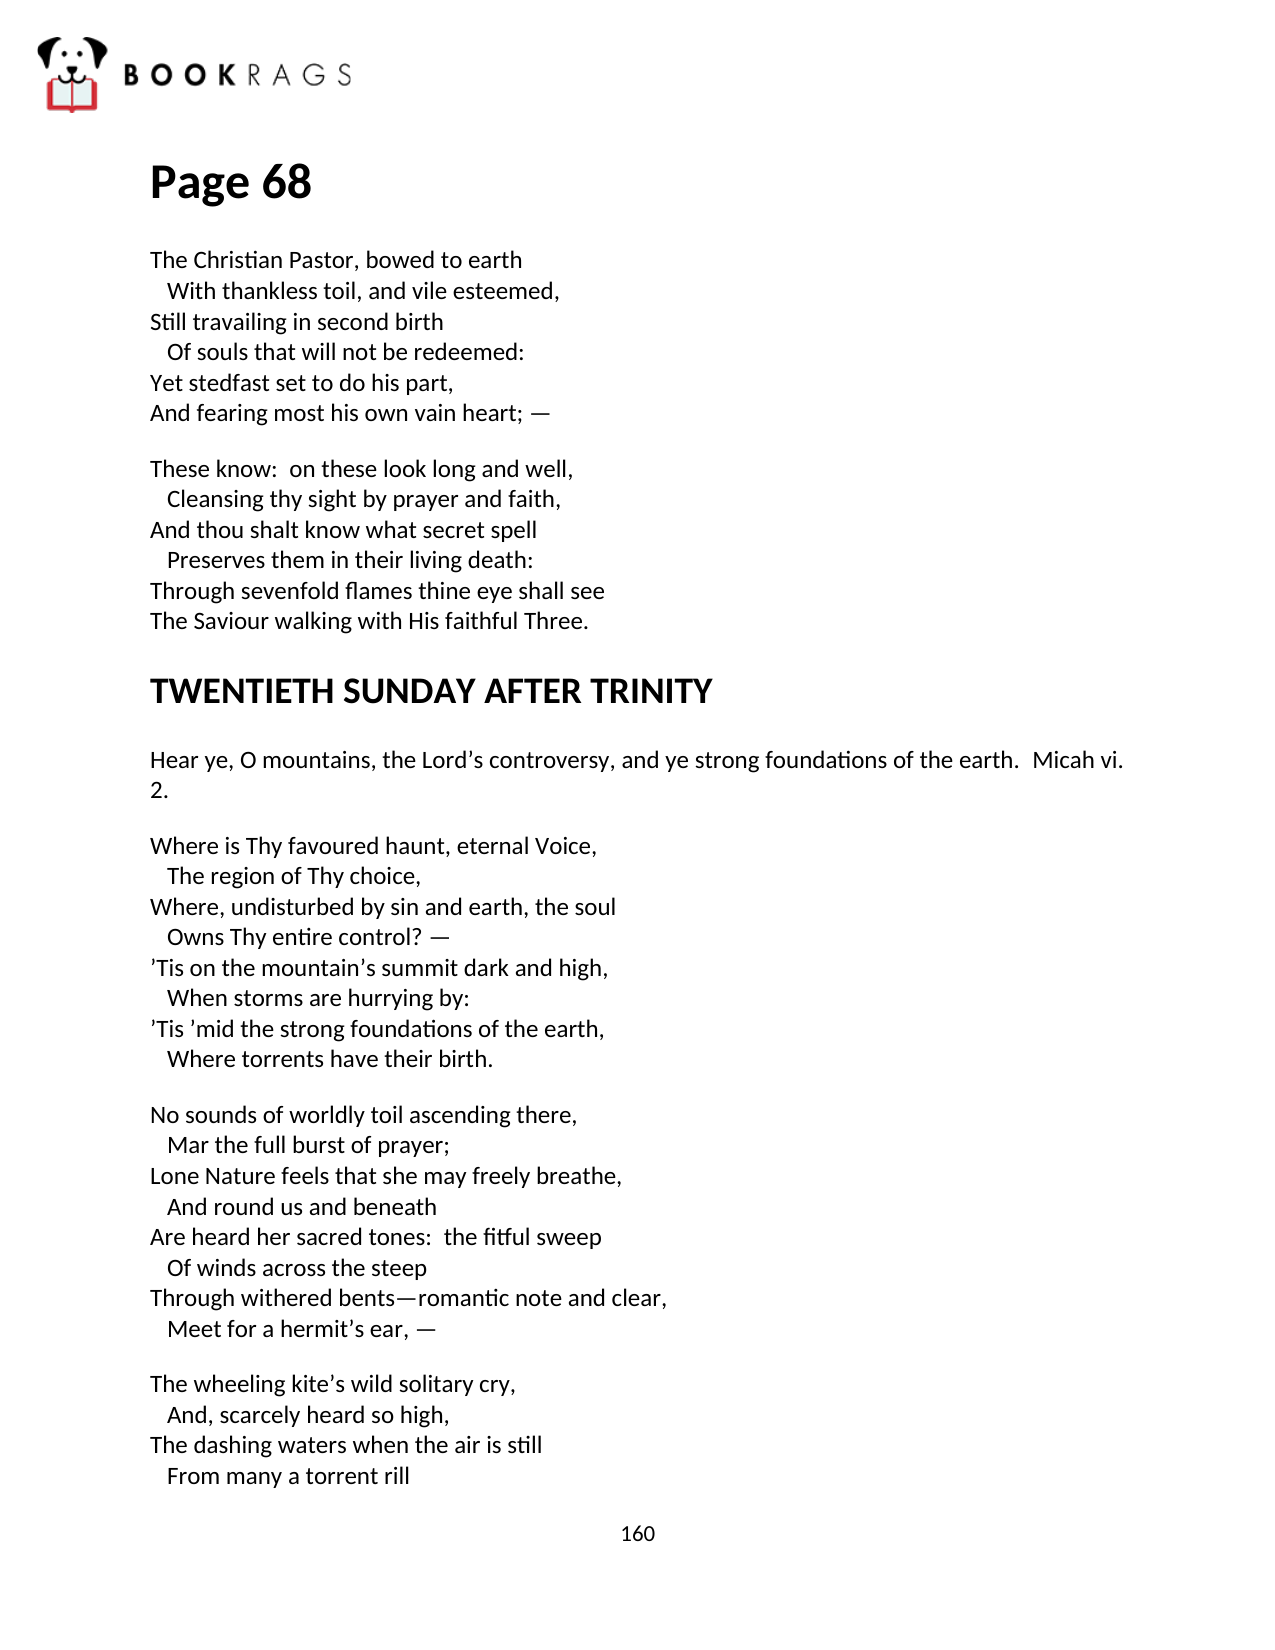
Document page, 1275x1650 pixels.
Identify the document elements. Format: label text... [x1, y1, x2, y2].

text These know: on these look long and well, Cleansing thy sight by prayer and faith, And thou shalt know what secret spell Preserves them in their living death: Through sevenfold flames thine eye shall see The Saviour walking with His faithful Three. [150, 453, 1125, 636]
text No sounds of worldly toil ascending there, Mar the full burst of prayer; Lone Nature feels that she may freely breathe, And round us and beneath Are heard her sacred tones: the fitful sweep Of winds across the steep Through withered bents—­romantic note and clear, Meet for a hermit’s ear, — [150, 1099, 1125, 1343]
text Where is Thy favoured haunt, eternal Voice, The region of Thy choice, Where, undisturbed by sin and earth, the soul Owns Thy entire control? — ’Tis on the mountain’s summit dark and high, When storms are hurrying by: ’Tis ’mid the strong foundations of the earth, Where torrents have their birth. [150, 830, 1125, 1074]
text Hear ye, O mountains, the Lord’s controversy, and ye strong foundations of the earth. Micah vi. 2. [150, 744, 1125, 805]
text Page 68 [150, 150, 1125, 211]
text TWENTIETH SUNDAY AFTER TRINITY [150, 667, 1125, 713]
picture [37, 37, 351, 113]
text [150, 1368, 1125, 1490]
text The Christian Pastor, bowed to earth With thankless toil, and vile esteemed, Still travailing in second birth Of souls that will not be redeemed: Yet stedfast set to do his part, And fearing most his own vain heart; — [150, 244, 1125, 428]
